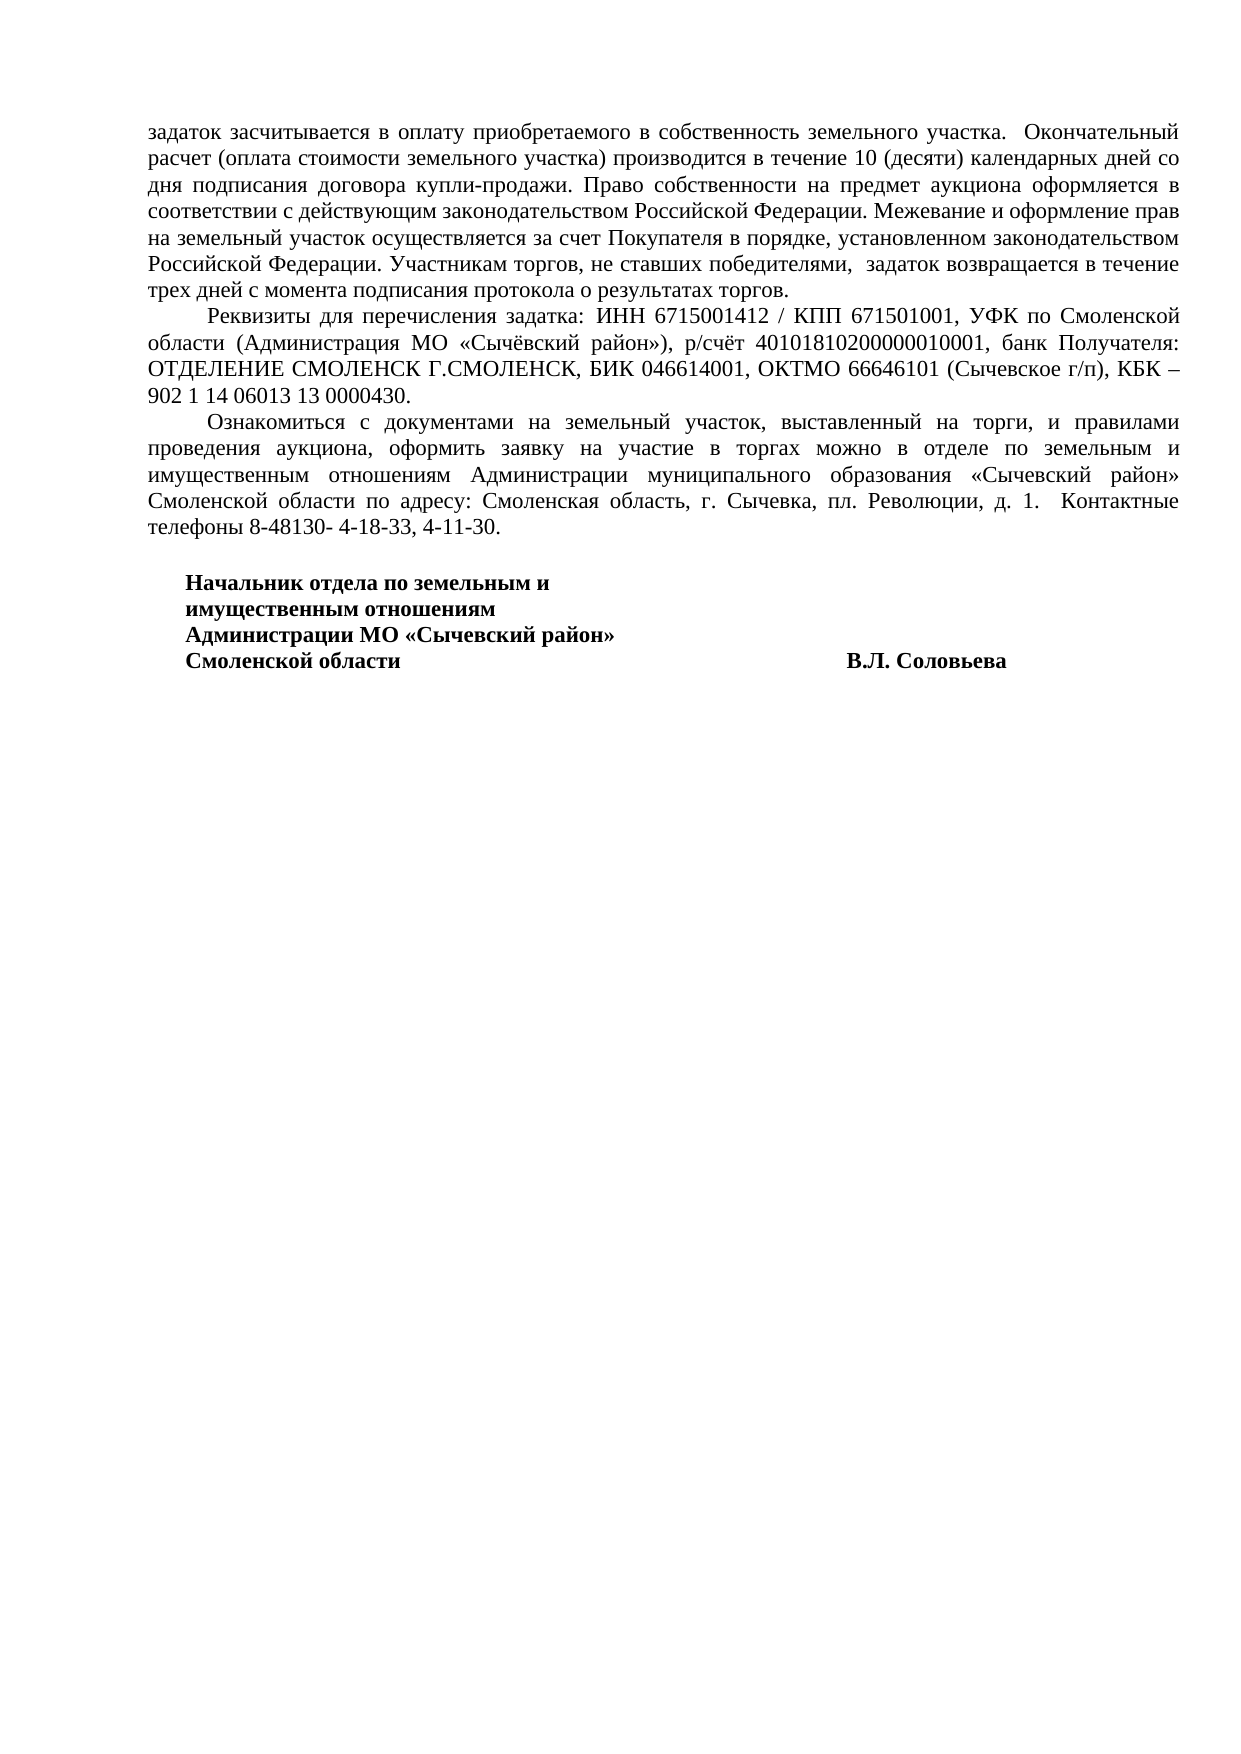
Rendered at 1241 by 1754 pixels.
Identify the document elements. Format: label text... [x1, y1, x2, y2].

text Начальник отдела по земельным и [148, 568, 1181, 595]
text Администрации МО «Сычевский район» [148, 621, 1181, 648]
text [148, 118, 1181, 303]
text Смоленской области В.Л. Соловьева [148, 648, 1181, 674]
text Реквизиты для перечисления задатка: ИНН 6715001412 / КПП 671501001, УФК по Смоленской области (Администрация МО «Сычёвский район»), р/счёт 40101810200000010001, банк Получателя: ОТДЕЛЕНИЕ СМОЛЕНСК Г.СМОЛЕНСК, БИК 046614001, ОКТМО 66646101 (Сычевское г/п), КБК – 902 1 14 06013 13 0000430. [148, 303, 1181, 408]
text имущественным отношениям [148, 595, 1181, 621]
text Ознакомиться с документами на земельный участок, выставленный на торги, и правилами проведения аукциона, оформить заявку на участие в торгах можно в отделе по земельным и имущественным отношениям Администрации муниципального образования «Сычевский район» Смоленской области по адресу: Смоленская область, г. Сычевка, пл. Революции, д. 1. Контактные телефоны 8-48130- 4-18-33, 4-11-30. [148, 408, 1181, 540]
